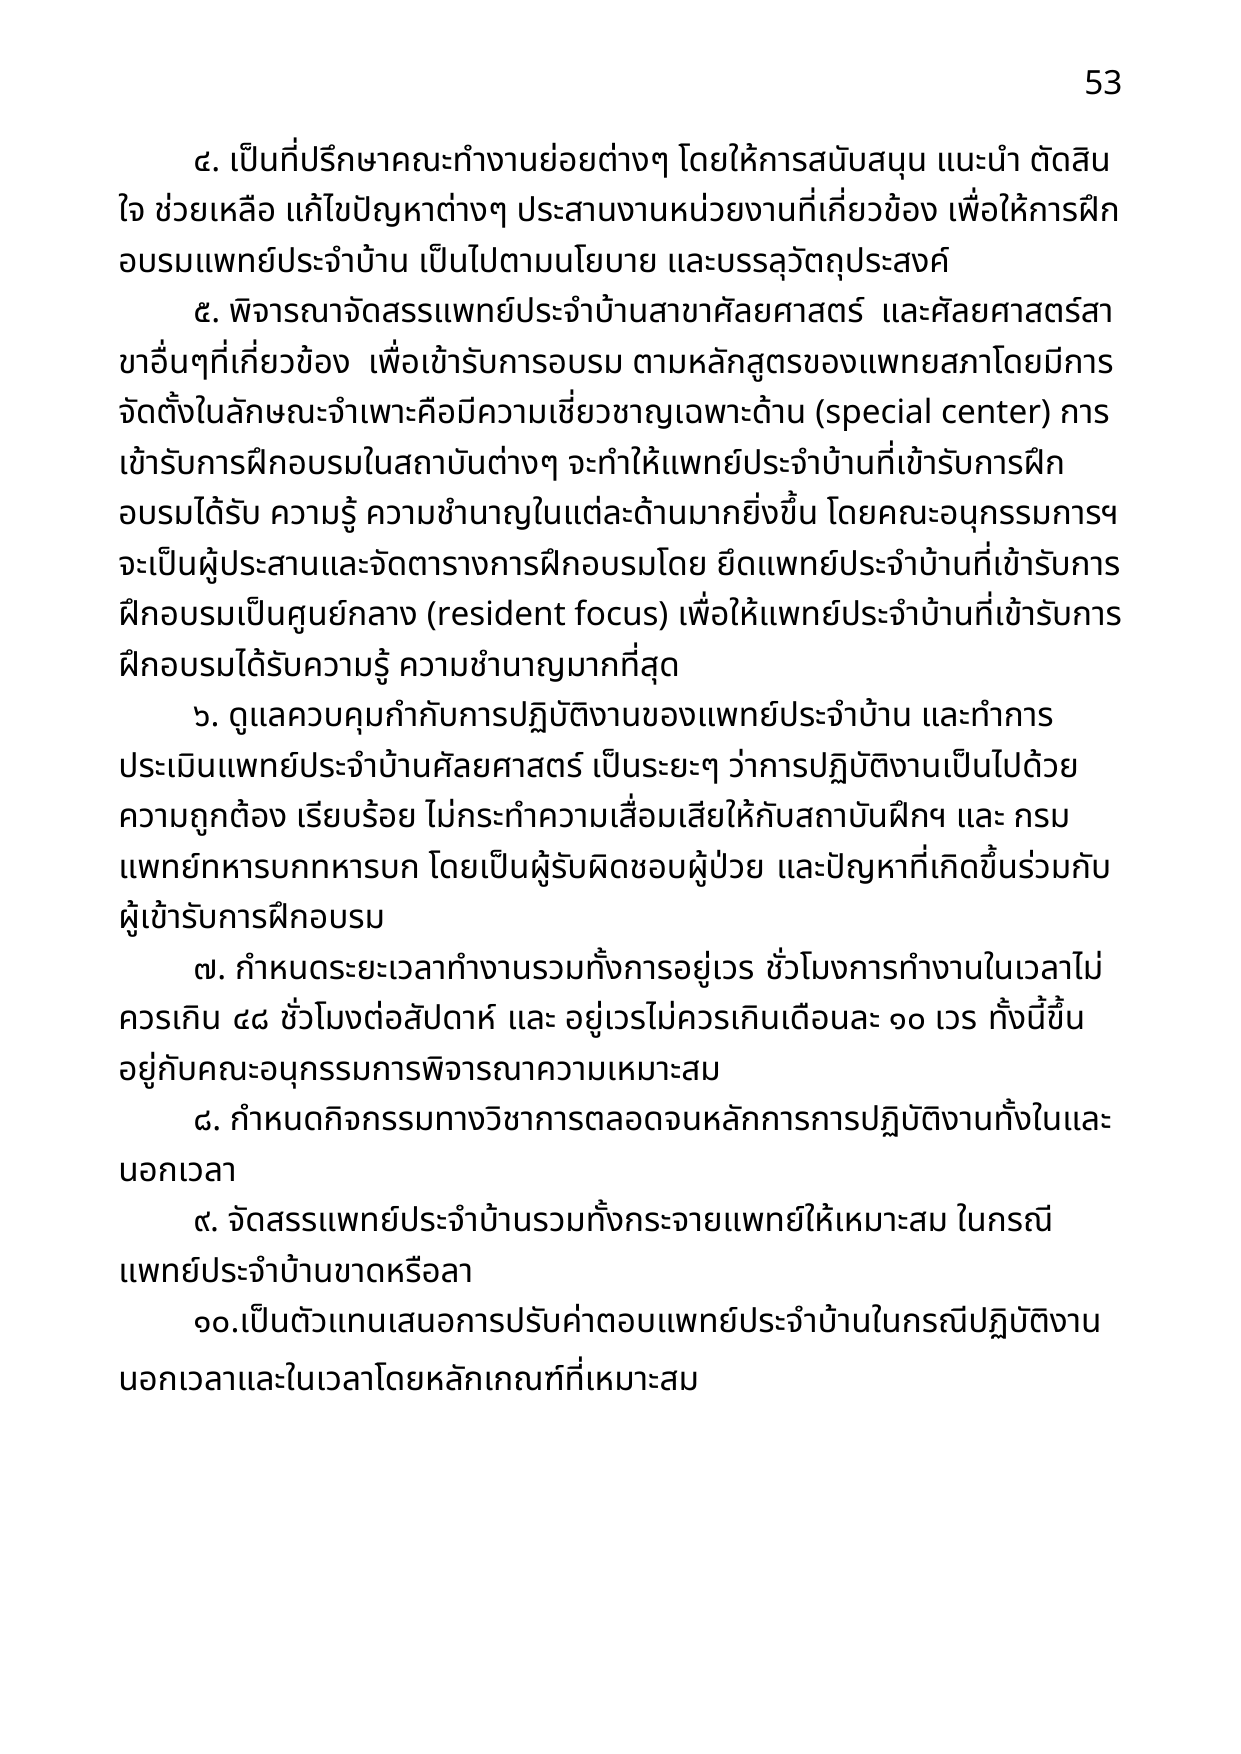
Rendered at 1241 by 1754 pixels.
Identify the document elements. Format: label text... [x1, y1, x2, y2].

text ๑๐.เป็นตัวแทนเสนอการปรับค่าตอบแพทย์ประจำบ้านในกรณีปฏิบัติงานนอกเวลาและในเวลาโดยหลักเกณฑ์ที่เหมาะสม [118, 1297, 1122, 1406]
text ๗. กำหนดระยะเวลาทำงานรวมทั้งการอยู่เวร ชั่วโมงการทำงานในเวลาไม่ควรเกิน ๔๘ ชั่วโมงต่อสัปดาห์ และ อยู่เวรไม่ควรเกินเดือนละ ๑๐ เวร ทั้งนี้ขึ้นอยู่กับคณะอนุกรรมการพิจารณาความเหมาะสม [118, 943, 1122, 1095]
text ๖. ดูแลควบคุมกำกับการปฏิบัติงานของแพทย์ประจำบ้าน และทำการประเมินแพทย์ประจำบ้านศัลยศาสตร์ เป็นระยะๆ ว่าการปฏิบัติงานเป็นไปด้วยความถูกต้อง เรียบร้อย ไม่กระทำความเสื่อมเสียให้กับสถาบันฝึกฯ และ กรมแพทย์ทหารบกทหารบก โดยเป็นผู้รับผิดชอบผู้ป่วย และปัญหาที่เกิดขึ้นร่วมกับผู้เข้ารับการฝึกอบรม [118, 691, 1122, 943]
text ๔. เป็นที่ปรึกษาคณะทำงานย่อยต่างๆ โดยให้การสนับสนุน แนะนำ ตัดสินใจ ช่วยเหลือ แก้ไขปัญหาต่างๆ ประสานงานหน่วยงานที่เกี่ยวข้อง เพื่อให้การฝึกอบรมแพทย์ประจำบ้าน เป็นไปตามนโยบาย และบรรลุวัตถุประสงค์ [118, 136, 1122, 287]
text ๕. พิจารณาจัดสรรแพทย์ประจำบ้านสาขาศัลยศาสตร์ และศัลยศาสตร์สาขาอื่นๆที่เกี่ยวข้อง เพื่อเข้ารับการอบรม ตามหลักสูตรของแพทยสภาโดยมีการจัดตั้งในลักษณะจำเพาะคือมีความเชี่ยวชาญเฉพาะด้าน (special center) การเข้ารับการฝึกอบรมในสถาบันต่างๆ จะทำให้แพทย์ประจำบ้านที่เข้ารับการฝึกอบรมได้รับ ความรู้ ความชำนาญในแต่ละด้านมากยิ่งขึ้น โดยคณะอนุกรรมการฯ จะเป็นผู้ประสานและจัดตารางการฝึกอบรมโดย ยึดแพทย์ประจำบ้านที่เข้ารับการฝึกอบรมเป็นศูนย์กลาง (resident focus) เพื่อให้แพทย์ประจำบ้านที่เข้ารับการ ฝึกอบรมได้รับความรู้ ความชำนาญมากที่สุด [118, 287, 1122, 691]
text ๙. จัดสรรแพทย์ประจำบ้านรวมทั้งกระจายแพทย์ให้เหมาะสม ในกรณีแพทย์ประจำบ้านขาดหรือลา [118, 1196, 1122, 1297]
text ๘. กำหนดกิจกรรมทางวิชาการตลอดจนหลักการการปฏิบัติงานทั้งในและนอกเวลา [118, 1095, 1122, 1196]
